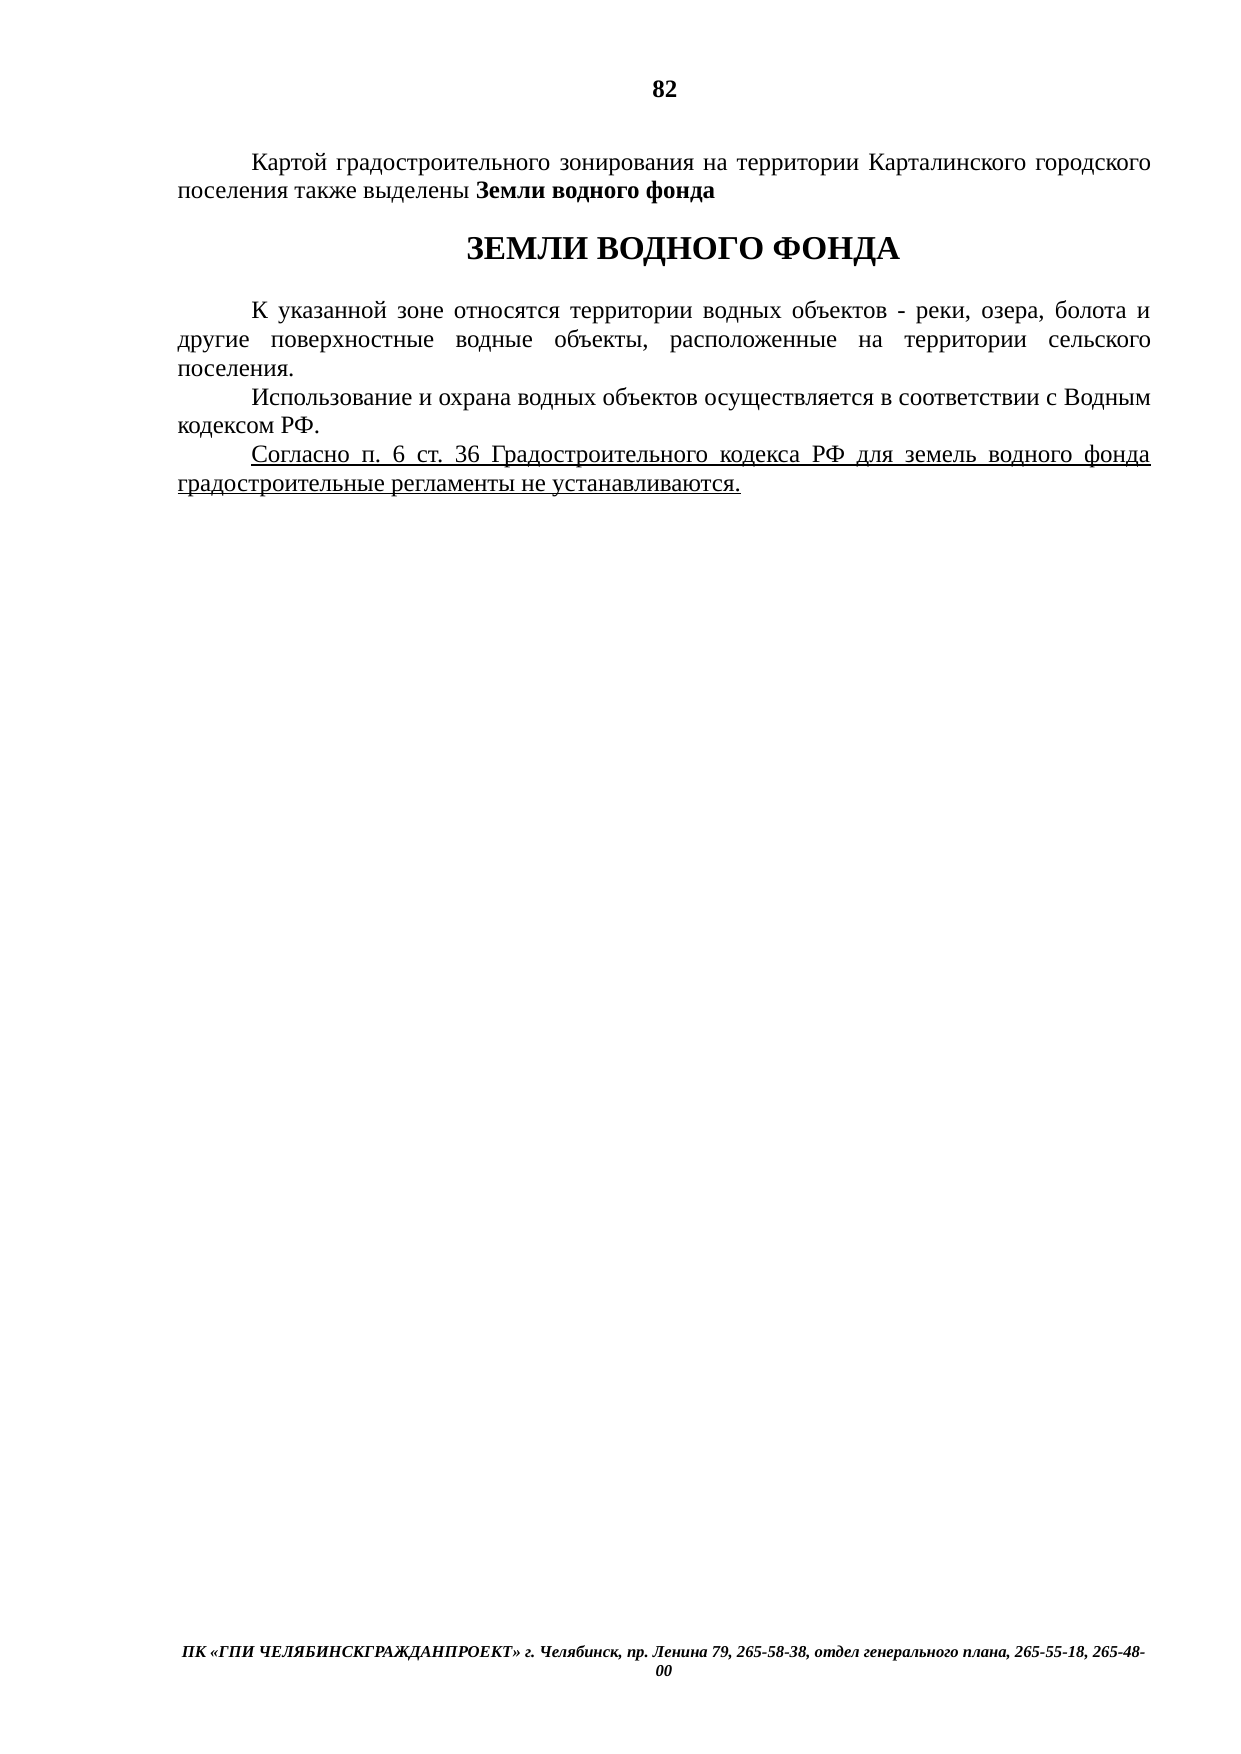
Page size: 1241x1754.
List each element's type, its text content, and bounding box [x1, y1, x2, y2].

text Картой градостроительного зонирования на территории Карталинского городского поселения также выделены Земли водного фонда [177, 147, 1152, 204]
text Использование и охрана водных объектов осуществляется в соответствии с Водным кодексом РФ. [177, 382, 1152, 439]
text К указанной зоне относятся территории водных объектов - реки, озера, болота и другие поверхностные водные объекты, расположенные на территории сельского поселения. [177, 296, 1152, 382]
subtitle ЗЕМЛИ ВОДНОГО ФОНДА [215, 228, 1152, 267]
text Согласно п. 6 ст. 36 Градостроительного кодекса РФ для земель водного фонда градостроительные регламенты не устанавливаются. [177, 439, 1152, 497]
